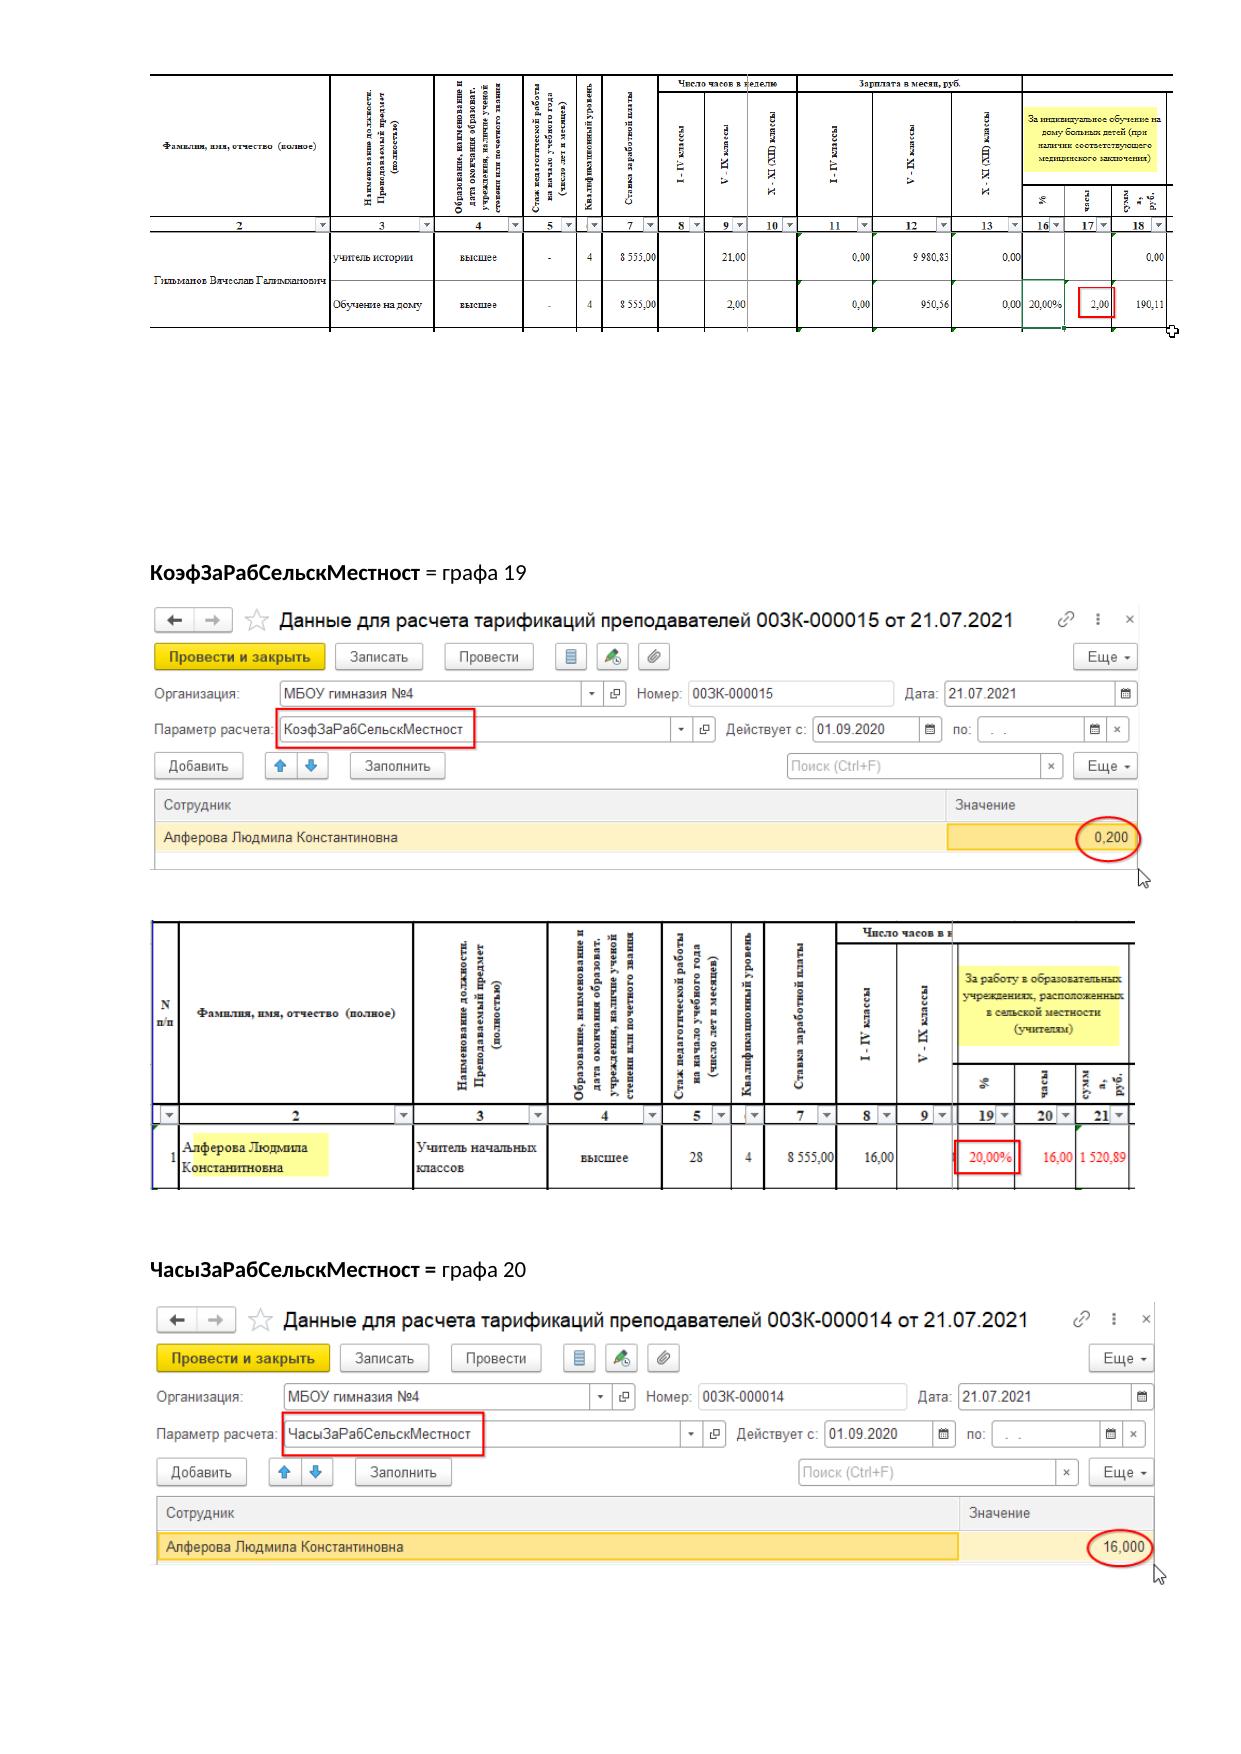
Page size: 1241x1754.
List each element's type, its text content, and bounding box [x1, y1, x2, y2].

picture [150, 920, 1135, 1190]
picture [150, 1302, 1188, 1599]
picture [150, 74, 1193, 352]
list ЧасыЗаРабСельскМестност = графа 20 [150, 1255, 1165, 1283]
list КоэфЗаРабСельскМестност = графа 19 [150, 558, 1165, 586]
picture [150, 604, 1172, 902]
